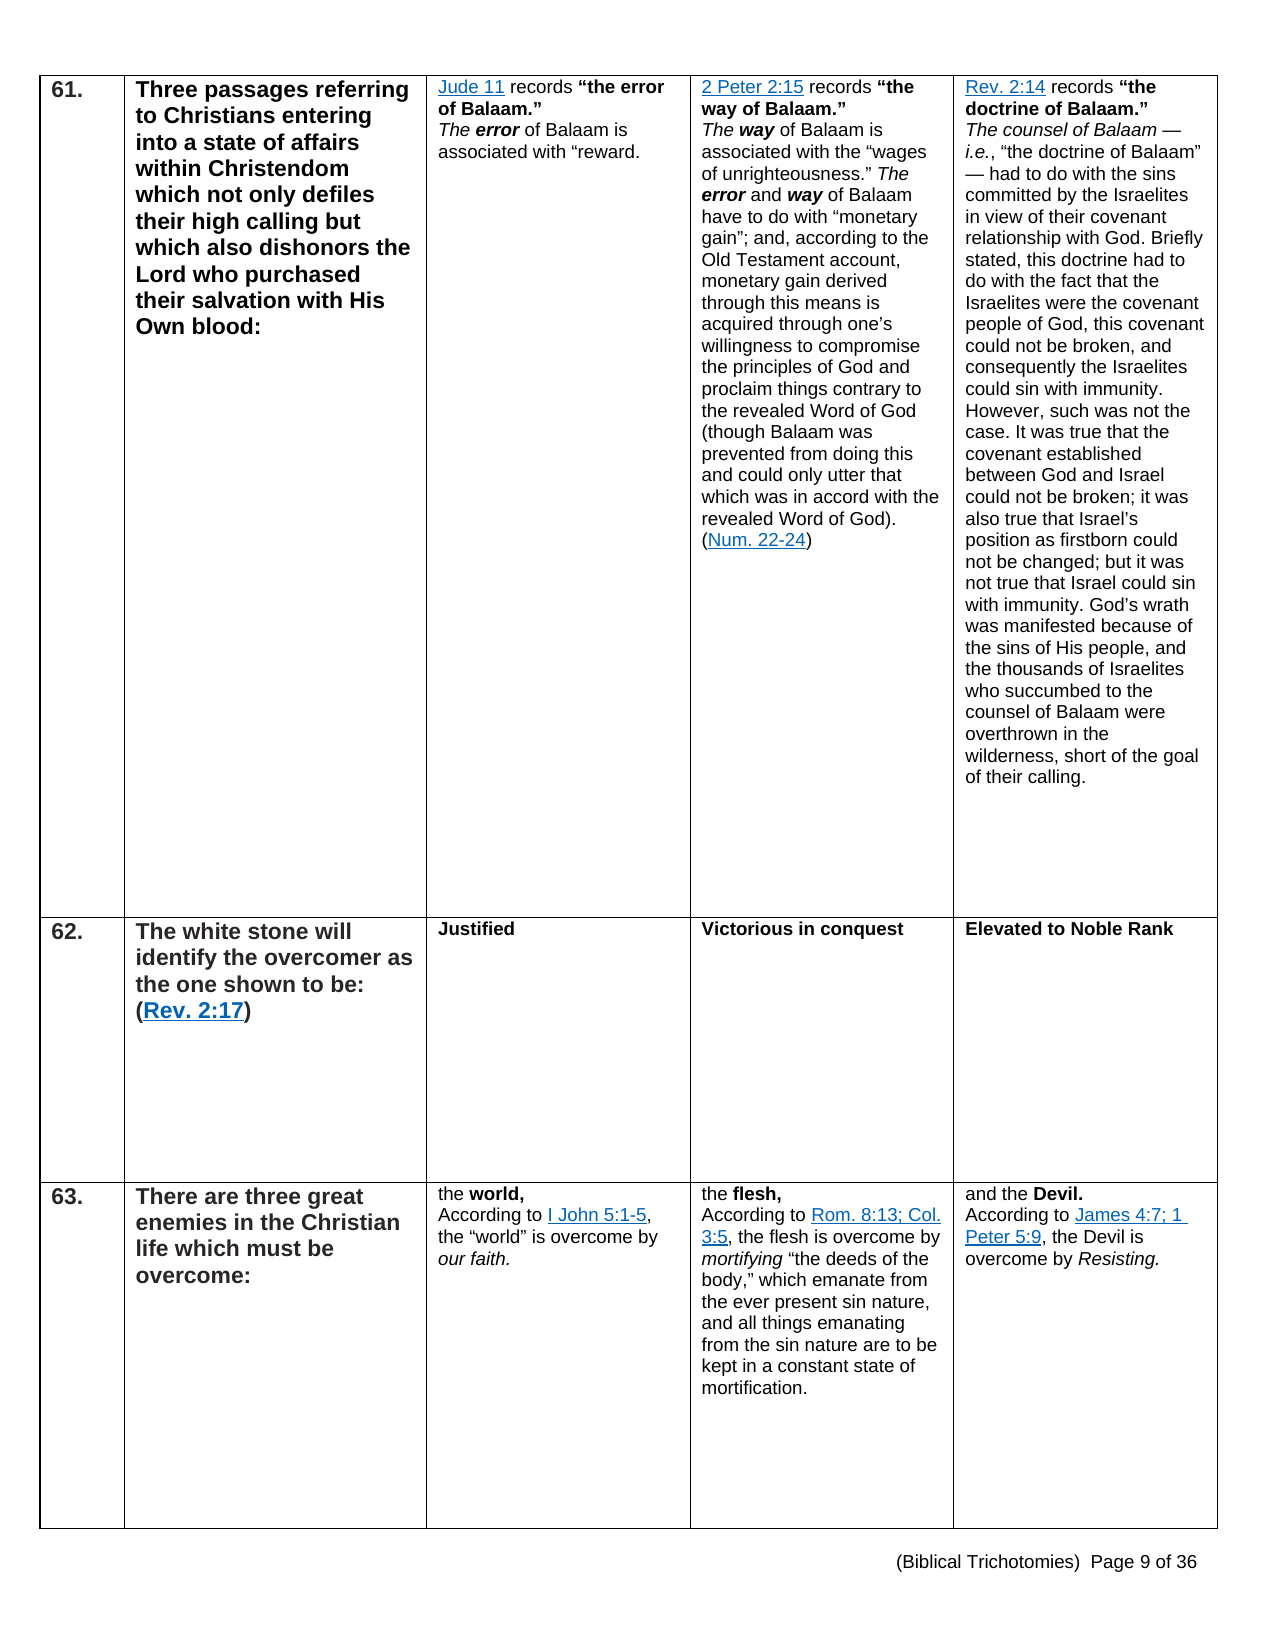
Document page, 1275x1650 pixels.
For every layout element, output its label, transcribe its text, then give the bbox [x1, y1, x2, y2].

table_cell Elevated to Noble Rank [954, 918, 1217, 1182]
table_cell Rev. 2:14 records “the doctrine of Balaam.” The counsel of Balaam — i.e., “the doctrine of Balaam” — had to do with the sins committed by the Israelites in view of their covenant relationship with God. Briefly stated, this doctrine had to do with the fact that the Israelites were the covenant people of God, this covenant could not be broken, and consequently the Israelites could sin with immunity. However, such was not the case. It was true that the covenant established between God and Israel could not be broken; it was also true that Israel’s position as firstborn could not be changed; but it was not true that Israel could sin with immunity. God’s wrath was manifested because of the sins of His people, and the thousands of Israelites who succumbed to the counsel of Balaam were overthrown in the wilderness, short of the goal of their calling. [954, 76, 1217, 917]
table_cell Jude 11 records “the error of Balaam.” The error of Balaam is associated with “reward. [427, 76, 690, 917]
table_cell [41, 76, 124, 917]
table_cell Three passages referring to Christians entering into a state of affairs within Christendom which not only defiles their high calling but which also dishonors the Lord who purchased their salvation with His Own blood: [125, 76, 426, 917]
table_cell 2 Peter 2:15 records “the way of Balaam.” The way of Balaam is associated with the “wages of unrighteousness.” The error and way of Balaam have to do with “monetary gain”; and, according to the Old Testament account, monetary gain derived through this means is acquired through one’s willingness to compromise the principles of God and proclaim things contrary to the revealed Word of God (though Balaam was prevented from doing this and could only utter that which was in accord with the revealed Word of God). (Num. 22-24) [691, 76, 953, 917]
table_cell [41, 918, 124, 1182]
table_cell There are three great enemies in the Christian life which must be overcome: [125, 1183, 426, 1528]
table_cell the world, According to I John 5:1-5, the “world” is overcome by our faith. [427, 1183, 690, 1528]
table_cell and the Devil. According to James 4:7; 1 Peter 5:9, the Devil is overcome by Resisting. [954, 1183, 1217, 1528]
table_cell [41, 1183, 124, 1528]
table_cell Justified [427, 918, 690, 1182]
table_cell Victorious in conquest [691, 918, 953, 1182]
table_cell The white stone will identify the overcomer as the one shown to be: (Rev. 2:17) [125, 918, 426, 1182]
table_cell the flesh, According to Rom. 8:13; Col. 3:5, the flesh is overcome by mortifying “the deeds of the body,” which emanate from the ever present sin nature, and all things emanating from the sin nature are to be kept in a constant state of mortification. [691, 1183, 953, 1528]
